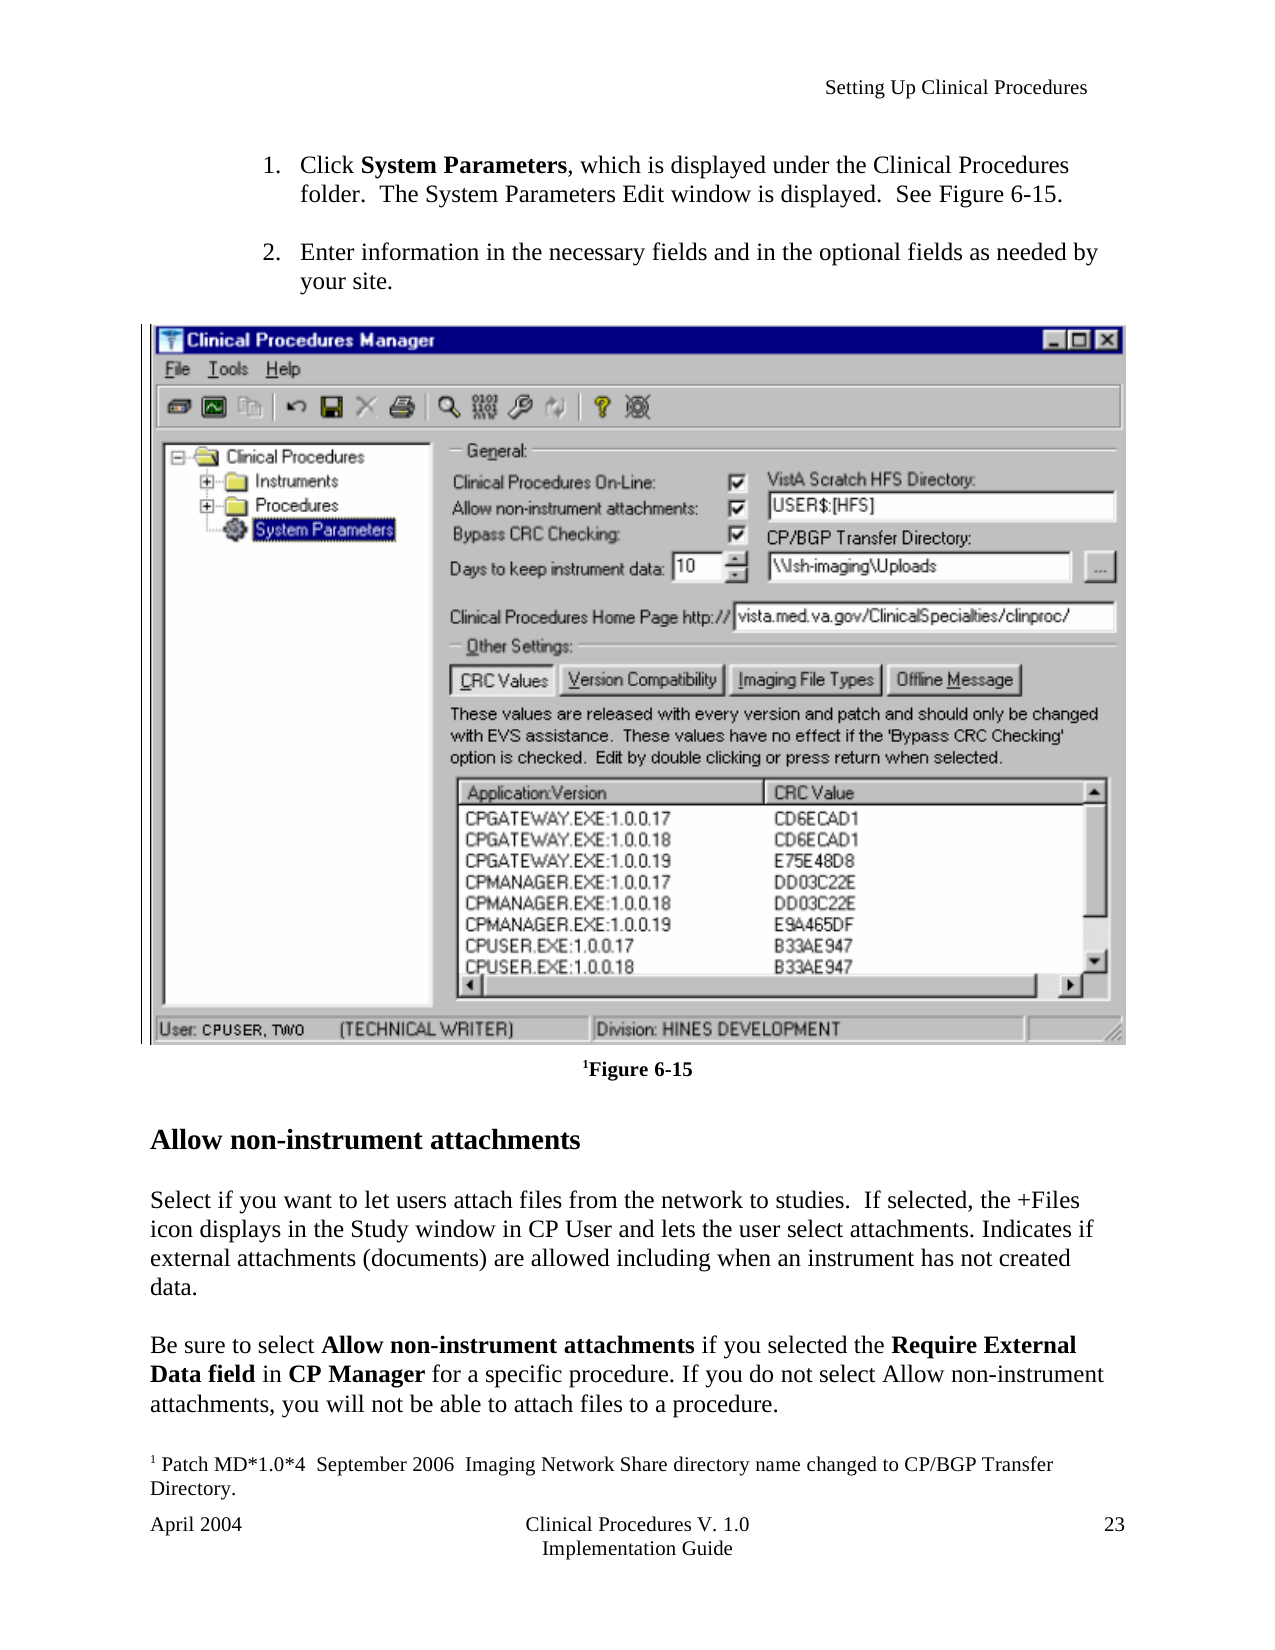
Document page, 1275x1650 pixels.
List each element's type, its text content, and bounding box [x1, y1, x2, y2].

subtitle Allow non-instrument attachments [150, 1122, 1125, 1156]
text Be sure to select Allow non-instrument attachments if you selected the Require External Data field in CP Manager for a specific procedure. If you do not select Allow non-instrument attachments, you will not be able to attach files to a procedure. [150, 1330, 1125, 1417]
list Enter information in the necessary fields and in the optional fields as needed by your site. [262, 237, 1125, 295]
text Select if you want to let users attach files from the network to studies. If selected, the +Files icon displays in the Study window in CP User and lets the user select attachments. Indicates if external attachments (documents) are allowed including when an instrument has not created data. [150, 1185, 1125, 1301]
picture [150, 324, 1126, 1045]
